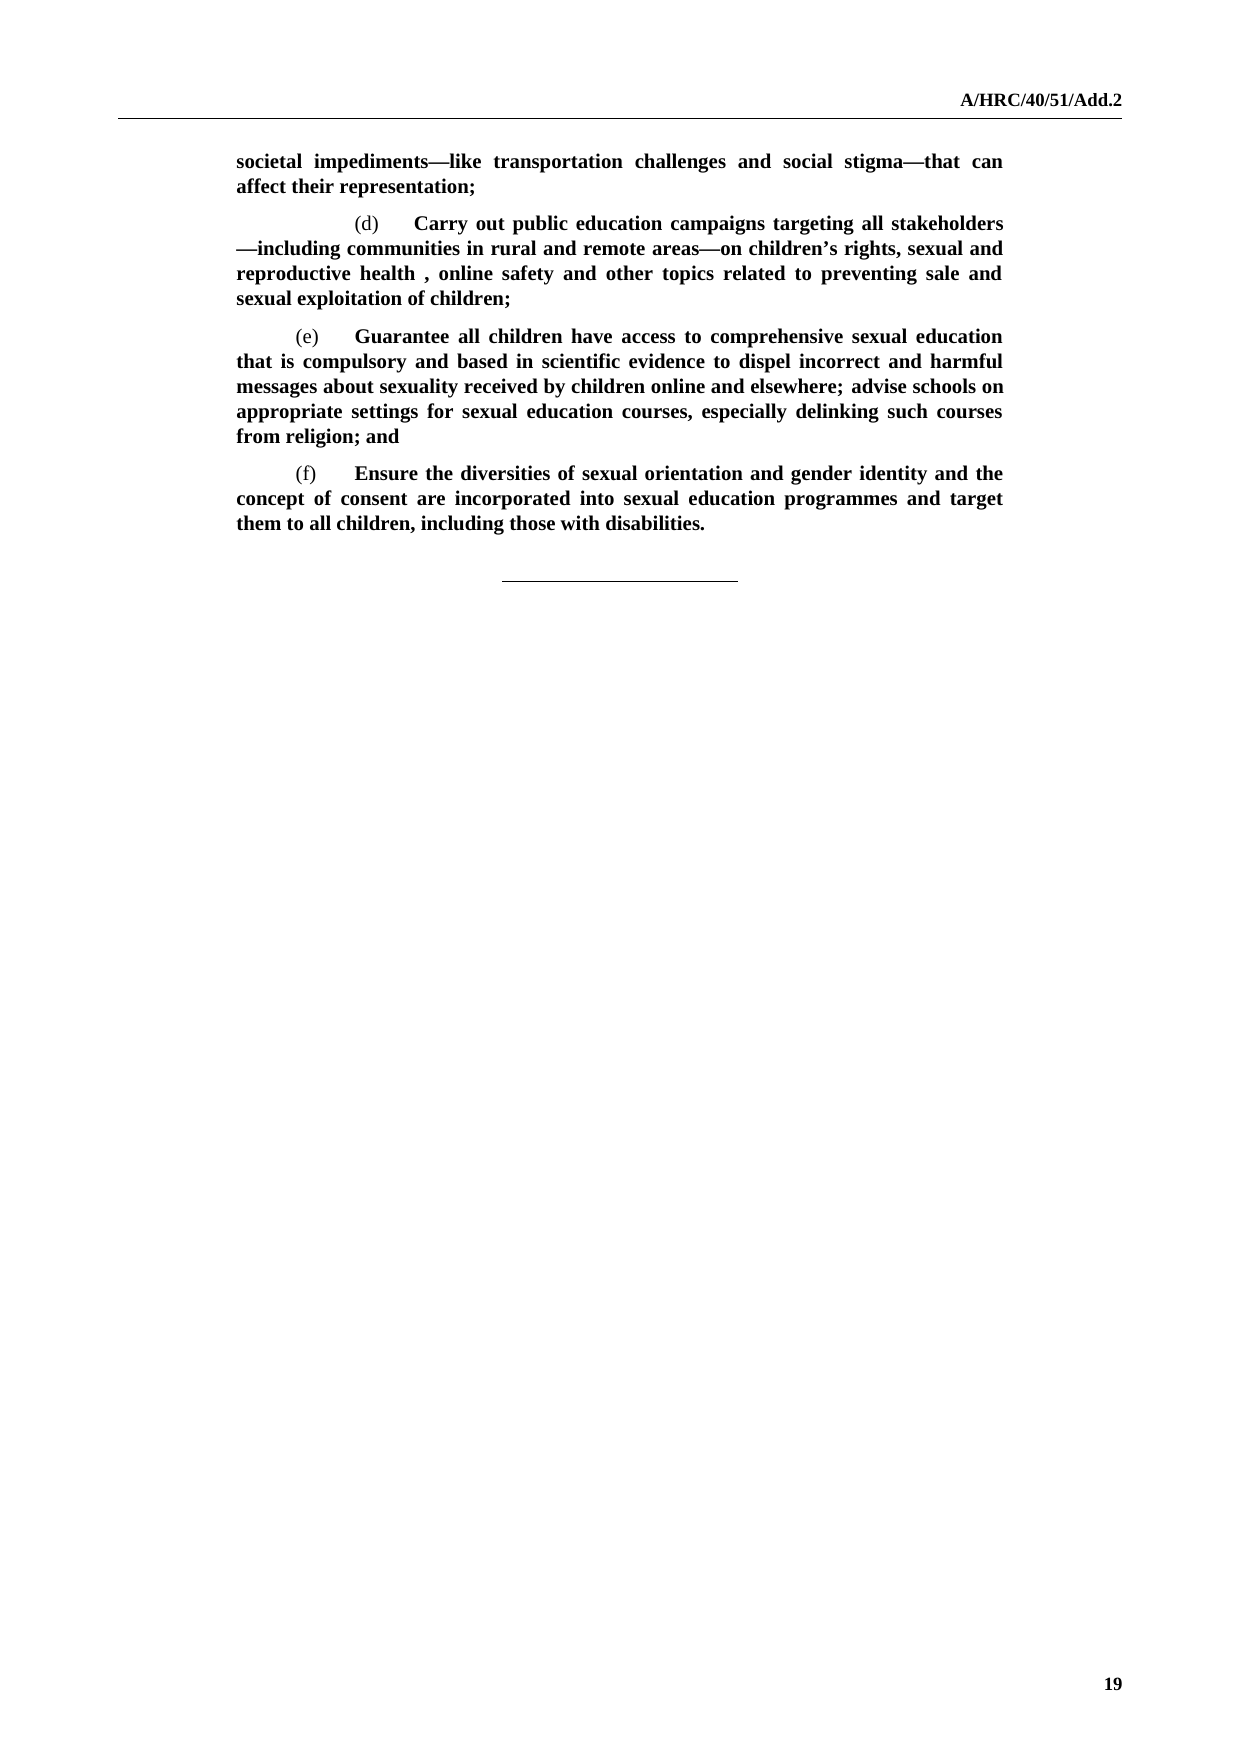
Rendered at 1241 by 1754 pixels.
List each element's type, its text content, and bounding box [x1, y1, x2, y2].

text (d) Carry out public education campaigns targeting all stakeholders—including communities in rural and remote areas—on children’s rights, sexual and reproductive health , online safety and other topics related to preventing sale and sexual exploitation of children; [236, 210, 1004, 310]
text (f) Ensure the diversities of sexual orientation and gender identity and the concept of consent are incorporated into sexual education programmes and target them to all children, including those with disabilities. [236, 460, 1004, 535]
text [236, 148, 1004, 198]
text (e) Guarantee all children have access to comprehensive sexual education that is compulsory and based in scientific evidence to dispel incorrect and harmful messages about sexuality received by children online and elsewhere; advise schools on appropriate settings for sexual education courses, especially delinking such courses from religion; and [236, 323, 1004, 448]
